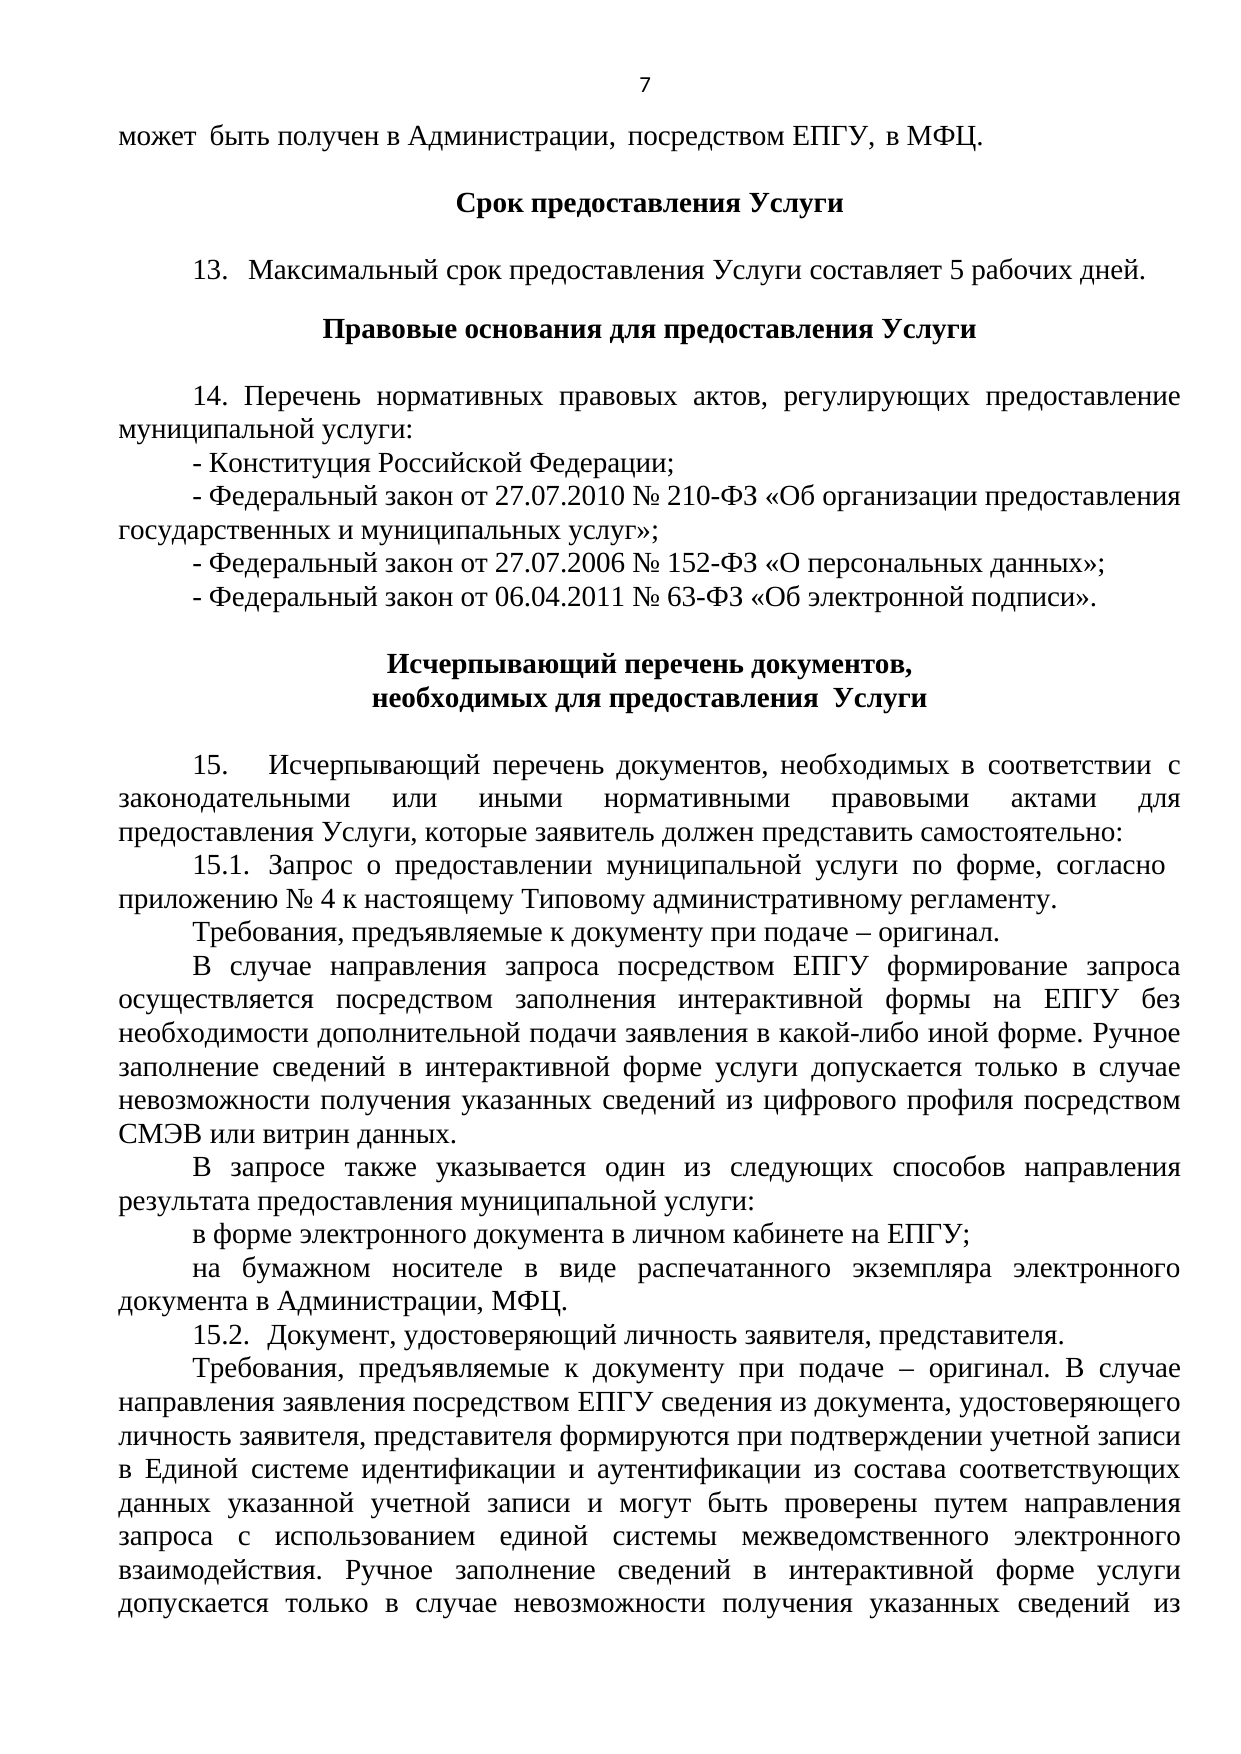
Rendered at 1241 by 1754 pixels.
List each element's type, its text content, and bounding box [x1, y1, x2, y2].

subtitle Правовые основания для предоставления Услуги [118, 311, 1181, 344]
text - Федеральный закон от 06.04.2011 № 63-ФЗ «Об электронной подписи». [118, 579, 1181, 613]
list Исчерпывающий перечень документов, необходимых в соответствии с законодательными или иными нормативными правовыми актами для предоставления Услуги, которые заявитель должен представить самостоятельно: [118, 747, 1181, 847]
list Документ, удостоверяющий личность заявителя, представителя. [192, 1317, 1181, 1351]
text - Федеральный закон от 27.07.2010 № 210-ФЗ «Об организации предоставления государственных и муниципальных услуг»; [118, 478, 1181, 546]
subtitle Срок предоставления Услуги [118, 185, 1181, 219]
text В запросе также указывается один из следующих способов направления результата предоставления муниципальной услуги: [118, 1149, 1181, 1216]
text Требования, предъявляемые к документу при подаче – оригинал. [118, 914, 1181, 948]
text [118, 1351, 1181, 1619]
text на бумажном носителе в виде распечатанного экземпляра электронного документа в Администрации, МФЦ. [118, 1250, 1181, 1317]
subtitle Исчерпывающий перечень документов, [118, 646, 1181, 680]
subtitle необходимых для предоставления Услуги [118, 680, 1181, 713]
list Запрос о предоставлении муниципальной услуги по форме, согласно приложению № 4 к настоящему Типовому административному регламенту. [118, 847, 1181, 914]
text 14. Перечень нормативных правовых актов, регулирующих предоставление муниципальной услуги: [118, 378, 1181, 445]
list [118, 118, 1181, 152]
text - Конституция Российской Федерации; [118, 445, 1181, 478]
list Максимальный срок предоставления Услуги составляет 5 рабочих дней. [118, 252, 1181, 286]
text в форме электронного документа в личном кабинете на ЕПГУ; [118, 1216, 1181, 1250]
text В случае направления запроса посредством ЕПГУ формирование запроса осуществляется посредством заполнения интерактивной формы на ЕПГУ без необходимости дополнительной подачи заявления в какой-либо иной форме. Ручное заполнение сведений в интерактивной форме услуги допускается только в случае невозможности получения указанных сведений из цифрового профиля посредством СМЭВ или витрин данных. [118, 948, 1181, 1149]
text - Федеральный закон от 27.07.2006 № 152-ФЗ «О персональных данных»; [118, 546, 1181, 579]
